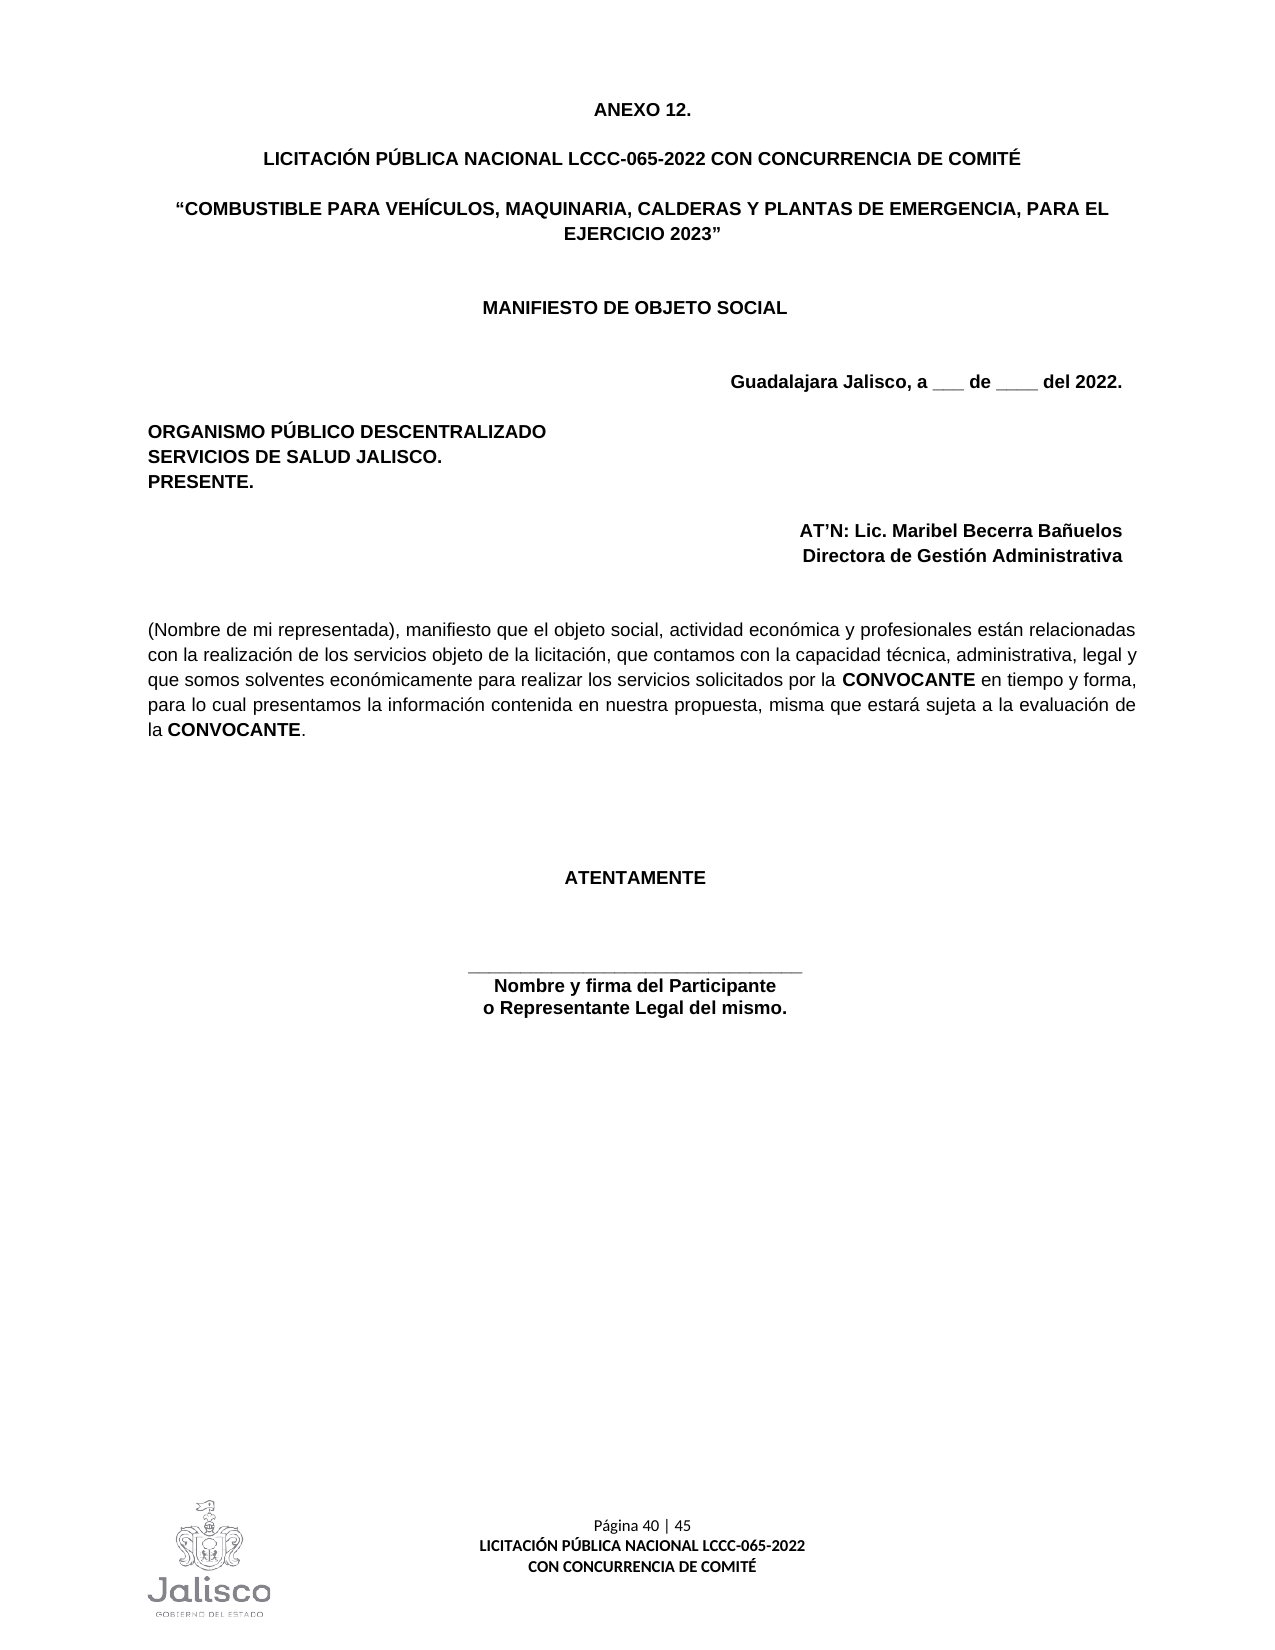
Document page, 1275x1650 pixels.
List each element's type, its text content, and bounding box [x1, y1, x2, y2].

text o Representante Legal del mismo. [148, 997, 1122, 1018]
text ORGANISMO PÚBLICO DESCENTRALIZADO [148, 421, 1122, 442]
text MANIFIESTO DE OBJETO SOCIAL [148, 297, 1122, 318]
text ________________________________ [148, 953, 1122, 975]
text LICITACIÓN PÚBLICA NACIONAL LCCC-065-2022 CON CONCURRENCIA DE COMITÉ [148, 148, 1137, 170]
text PRESENTE. [148, 471, 1122, 492]
text SERVICIOS DE SALUD JALISCO. [148, 446, 1122, 467]
text ANEXO 12. [148, 99, 1137, 120]
text (Nombre de mi representada), manifiesto que el objeto social, actividad económica y profesionales están relacionadas con la realización de los servicios objeto de la licitación, que contamos con la capacidad técnica, administrativa, legal y que somos solventes económicamente para realizar los servicios solicitados por la CONVOCANTE en tiempo y forma, para lo cual presentamos la información contenida en nuestra propuesta, misma que estará sujeta a la evaluación de la CONVOCANTE. [148, 619, 1137, 740]
text “COMBUSTIBLE PARA VEHÍCULOS, MAQUINARIA, CALDERAS Y PLANTAS DE EMERGENCIA, PARA EL EJERCICIO 2023” [148, 198, 1137, 244]
text Directora de Gestión Administrativa [148, 545, 1122, 566]
text Guadalajara Jalisco, a ___ de ____ del 2022. [148, 371, 1122, 393]
text AT’N: Lic. Maribel Becerra Bañuelos [148, 520, 1122, 542]
picture [147, 1500, 271, 1617]
text ATENTAMENTE [148, 867, 1122, 889]
text Nombre y firma del Participante [148, 975, 1122, 997]
